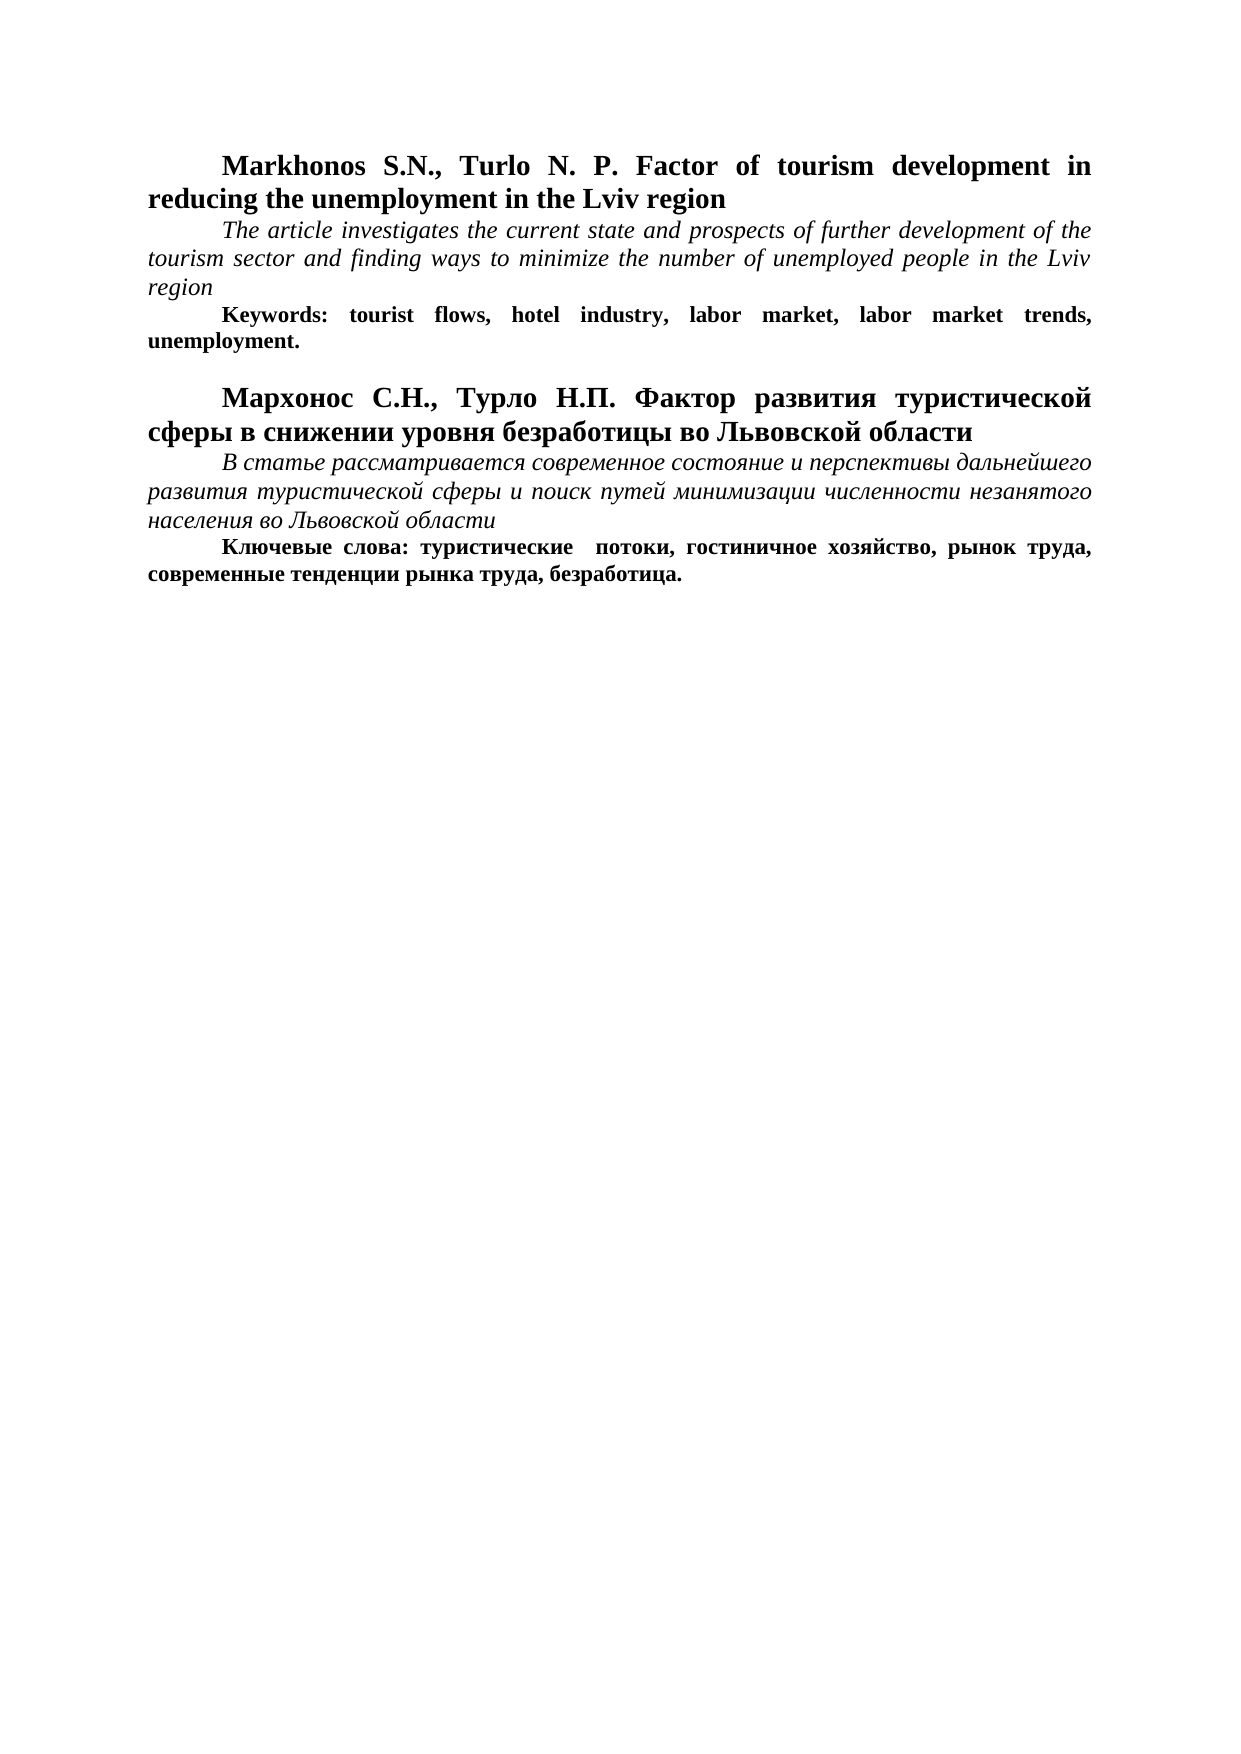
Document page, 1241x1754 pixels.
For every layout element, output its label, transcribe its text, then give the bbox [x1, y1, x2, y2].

text Ключевые слова: туристические потоки, гостиничное хозяйство, рынок труда, современные тенденции рынка труда, безработица. [148, 533, 1092, 586]
text The article investigates the current state and prospects of further development of the tourism sector and finding ways to minimize the number of unemployed people in the Lviv region [148, 215, 1092, 301]
text Keywords: tourist flows, hotel industry, labor market, labor market trends, unemployment. [148, 301, 1092, 354]
text Markhonos S.N., Turlo N. P. Factor of tourism development in reducing the unemployment in the Lviv region [148, 148, 1092, 215]
list Мархонос С.Н., Турло Н.П. Фактор развития туристической сферы в снижении уровня безработицы во Львовской области [148, 380, 1092, 447]
text В статье рассматривается современное состояние и перспективы дальнейшего развития туристической сферы и поиск путей минимизации численности незанятого населения во Львовской области [148, 447, 1092, 533]
